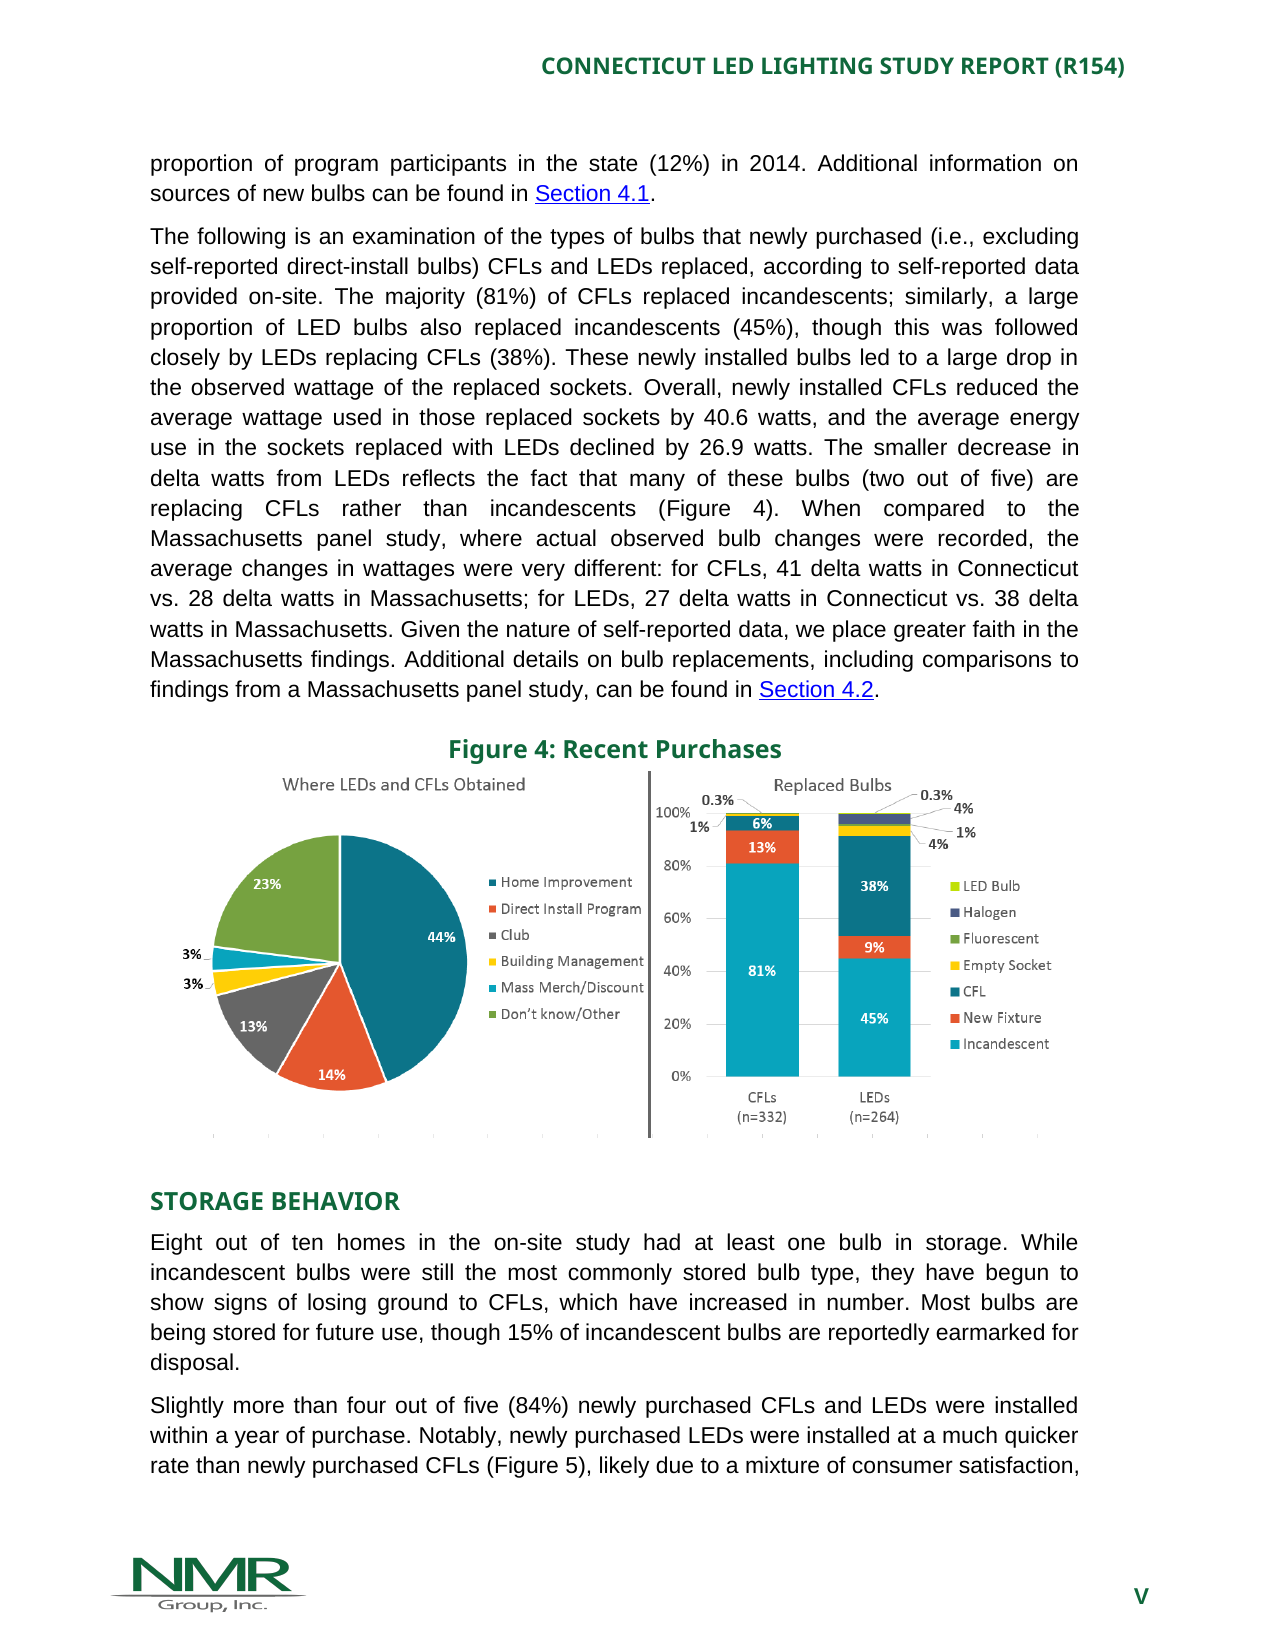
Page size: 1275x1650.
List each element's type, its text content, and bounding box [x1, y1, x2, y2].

text Figure 4: Recent Purchases [150, 731, 1080, 765]
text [150, 150, 1080, 207]
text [150, 1392, 1080, 1479]
picture [168, 771, 1062, 1138]
text Eight out of ten homes in the on-site study had at least one bulb in storage. While incandescent bulbs were still the most commonly stored bulb type, they have begun to show signs of losing ground to CFLs, which have increased in number. Most bulbs are being stored for future use, though 15% of incandescent bulbs are reportedly earmarked for disposal. [150, 1228, 1080, 1376]
subtitle Storage Behavior [150, 1183, 1080, 1217]
picture [110, 1552, 307, 1616]
text The following is an examination of the types of bulbs that newly purchased (i.e., excluding self-reported direct-install bulbs) CFLs and LEDs replaced, according to self-reported data provided on-site. The majority (81%) of CFLs replaced incandescents; similarly, a large proportion of LED bulbs also replaced incandescents (45%), though this was followed closely by LEDs replacing CFLs (38%). These newly installed bulbs led to a large drop in the observed wattage of the replaced sockets. Overall, newly installed CFLs reduced the average wattage used in those replaced sockets by 40.6 watts, and the average energy use in the sockets replaced with LEDs declined by 26.9 watts. The smaller decrease in delta watts from LEDs reflects the fact that many of these bulbs (two out of five) are replacing CFLs rather than incandescents (Figure 4). When compared to the Massachusetts panel study, where actual observed bulb changes were recorded, the average changes in wattages were very different: for CFLs, 41 delta watts in Connecticut vs. 28 delta watts in Massachusetts; for LEDs, 27 delta watts in Connecticut vs. 38 delta watts in Massachusetts. Given the nature of self-reported data, we place greater faith in the Massachusetts findings. Additional details on bulb replacements, including comparisons to findings from a Massachusetts panel study, can be found in Section 4.2. [150, 223, 1080, 702]
